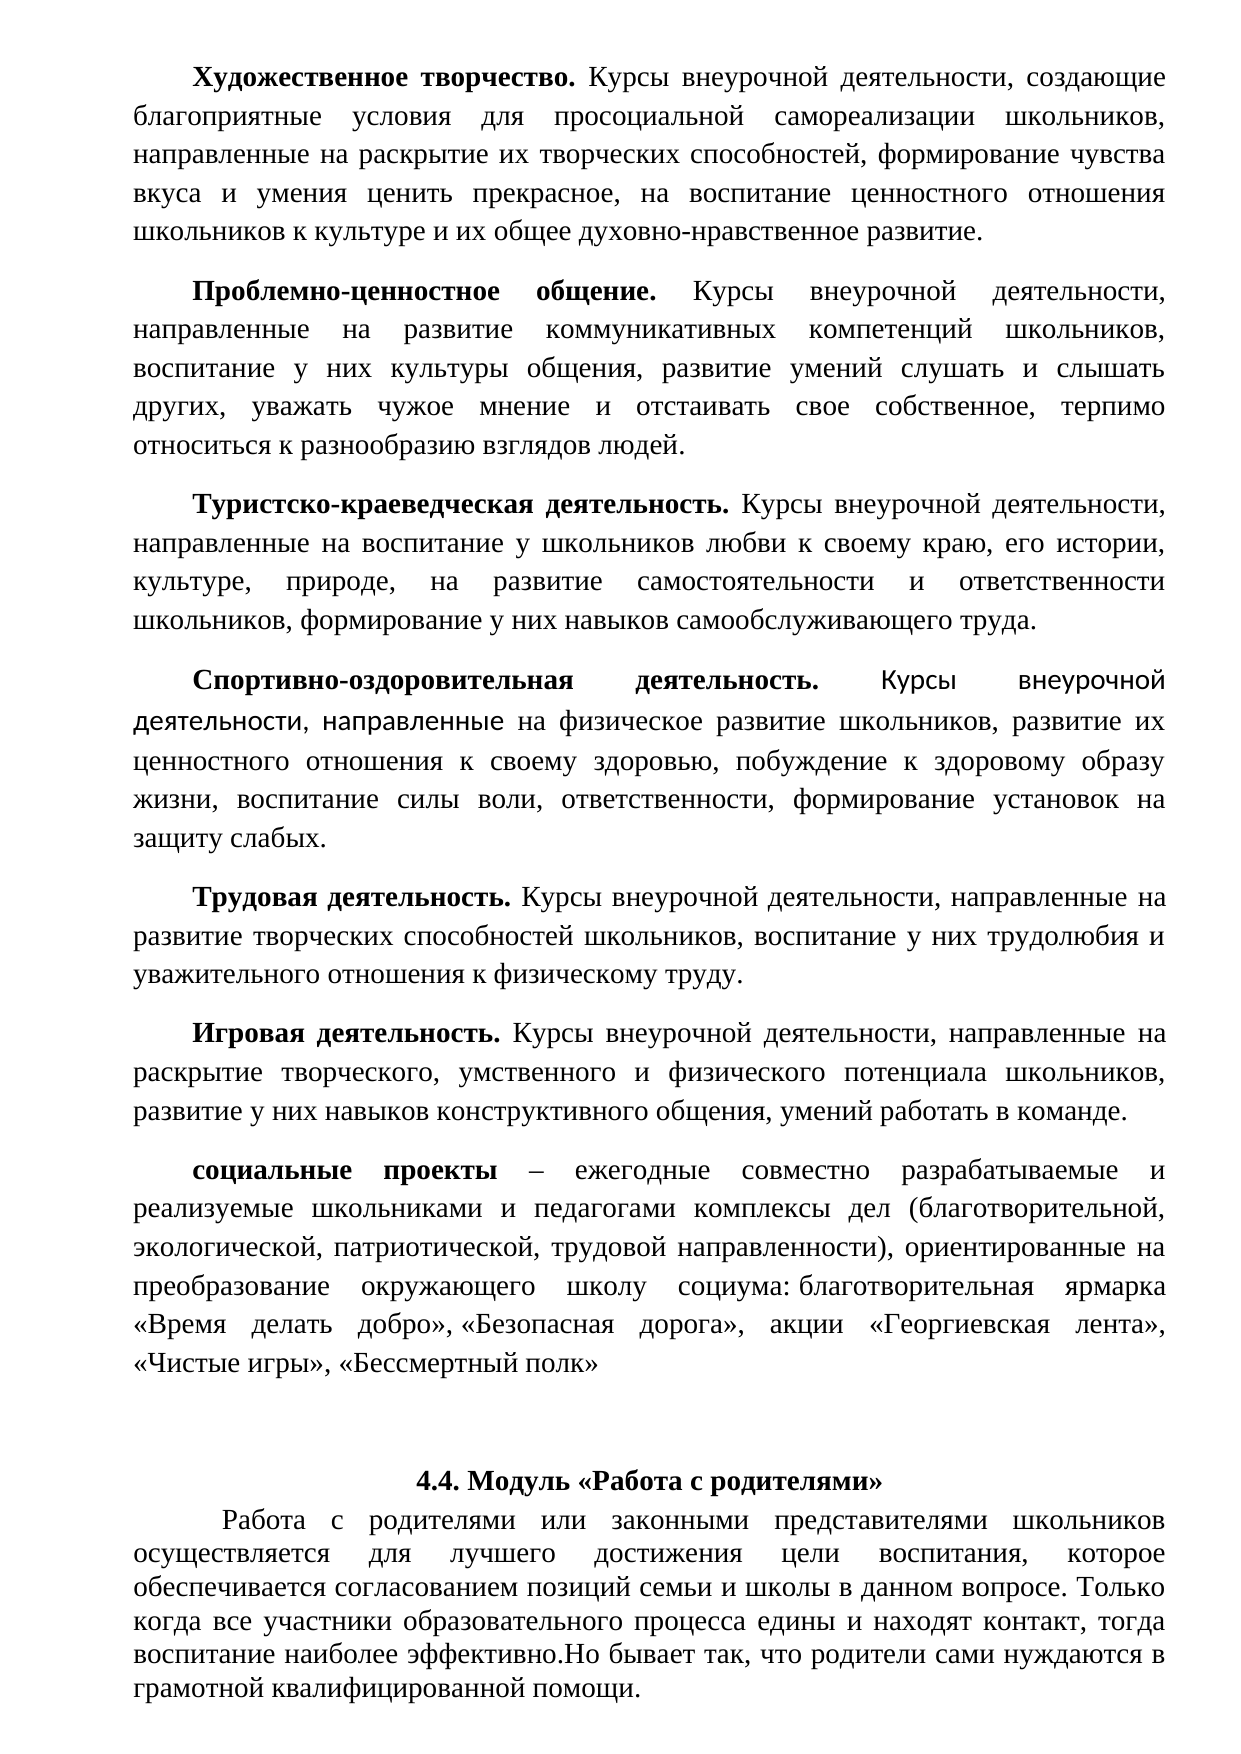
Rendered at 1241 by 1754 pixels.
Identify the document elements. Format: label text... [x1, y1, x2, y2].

text Спортивно-оздоровительная деятельность. Курсы внеурочной деятельности, направленные на физическое развитие школьников, развитие их ценностного отношения к своему здоровью, побуждение к здоровому образу жизни, воспитание силы воли, ответственности, формирование установок на защиту слабых. [133, 661, 1166, 853]
text 4.4. Модуль «Работа с родителями» [133, 1463, 1166, 1497]
text Игровая деятельность. Курсы внеурочной деятельности, направленные на раскрытие творческого, умственного и физического потенциала школьников, развитие у них навыков конструктивного общения, умений работать в команде. [133, 1016, 1166, 1126]
text Проблемно-ценностное общение. Курсы внеурочной деятельности, направленные на развитие коммуникативных компетенций школьников, воспитание у них культуры общения, развитие умений слушать и слышать других, уважать чужое мнение и отстаивать свое собственное, терпимо относиться к разнообразию взглядов людей. [133, 273, 1166, 460]
text Туристско-краеведческая деятельность. Курсы внеурочной деятельности, направленные на воспитание у школьников любви к своему краю, его истории, культуре, природе, на развитие самостоятельности и ответственности школьников, формирование у них навыков самообслуживающего труда. [133, 486, 1166, 635]
text Художественное творчество. Курсы внеурочной деятельности, создающие благоприятные условия для просоциальной самореализации школьников, направленные на раскрытие их творческих способностей, формирование чувства вкуса и умения ценить прекрасное, на воспитание ценностного отношения школьников к культуре и их общее духовно-нравственное развитие. [133, 59, 1166, 247]
text Работа с родителями или законными представителями школьников осуществляется для лучшего достижения цели воспитания, которое обеспечивается согласованием позиций семьи и школы в данном вопросе. Только когда все участники образовательного процесса едины и находят контакт, тогда воспитание наиболее эффективно.Но бывает так, что родители сами нуждаются в грамотной квалифицированной помощи. [133, 1502, 1166, 1703]
text Трудовая деятельность. Курсы внеурочной деятельности, направленные на развитие творческих способностей школьников, воспитание у них трудолюбия и уважительного отношения к физическому труду. [133, 879, 1166, 990]
text социальные проекты – ежегодные совместно разрабатываемые и реализуемые школьниками и педагогами комплексы дел (благотворительной, экологической, патриотической, трудовой направленности), ориентированные на преобразование окружающего школу социума: благотворительная ярмарка «Время делать добро», «Безопасная дорога», акции «Георгиевская лента», «Чистые игры», «Бессмертный полк» [133, 1152, 1166, 1378]
